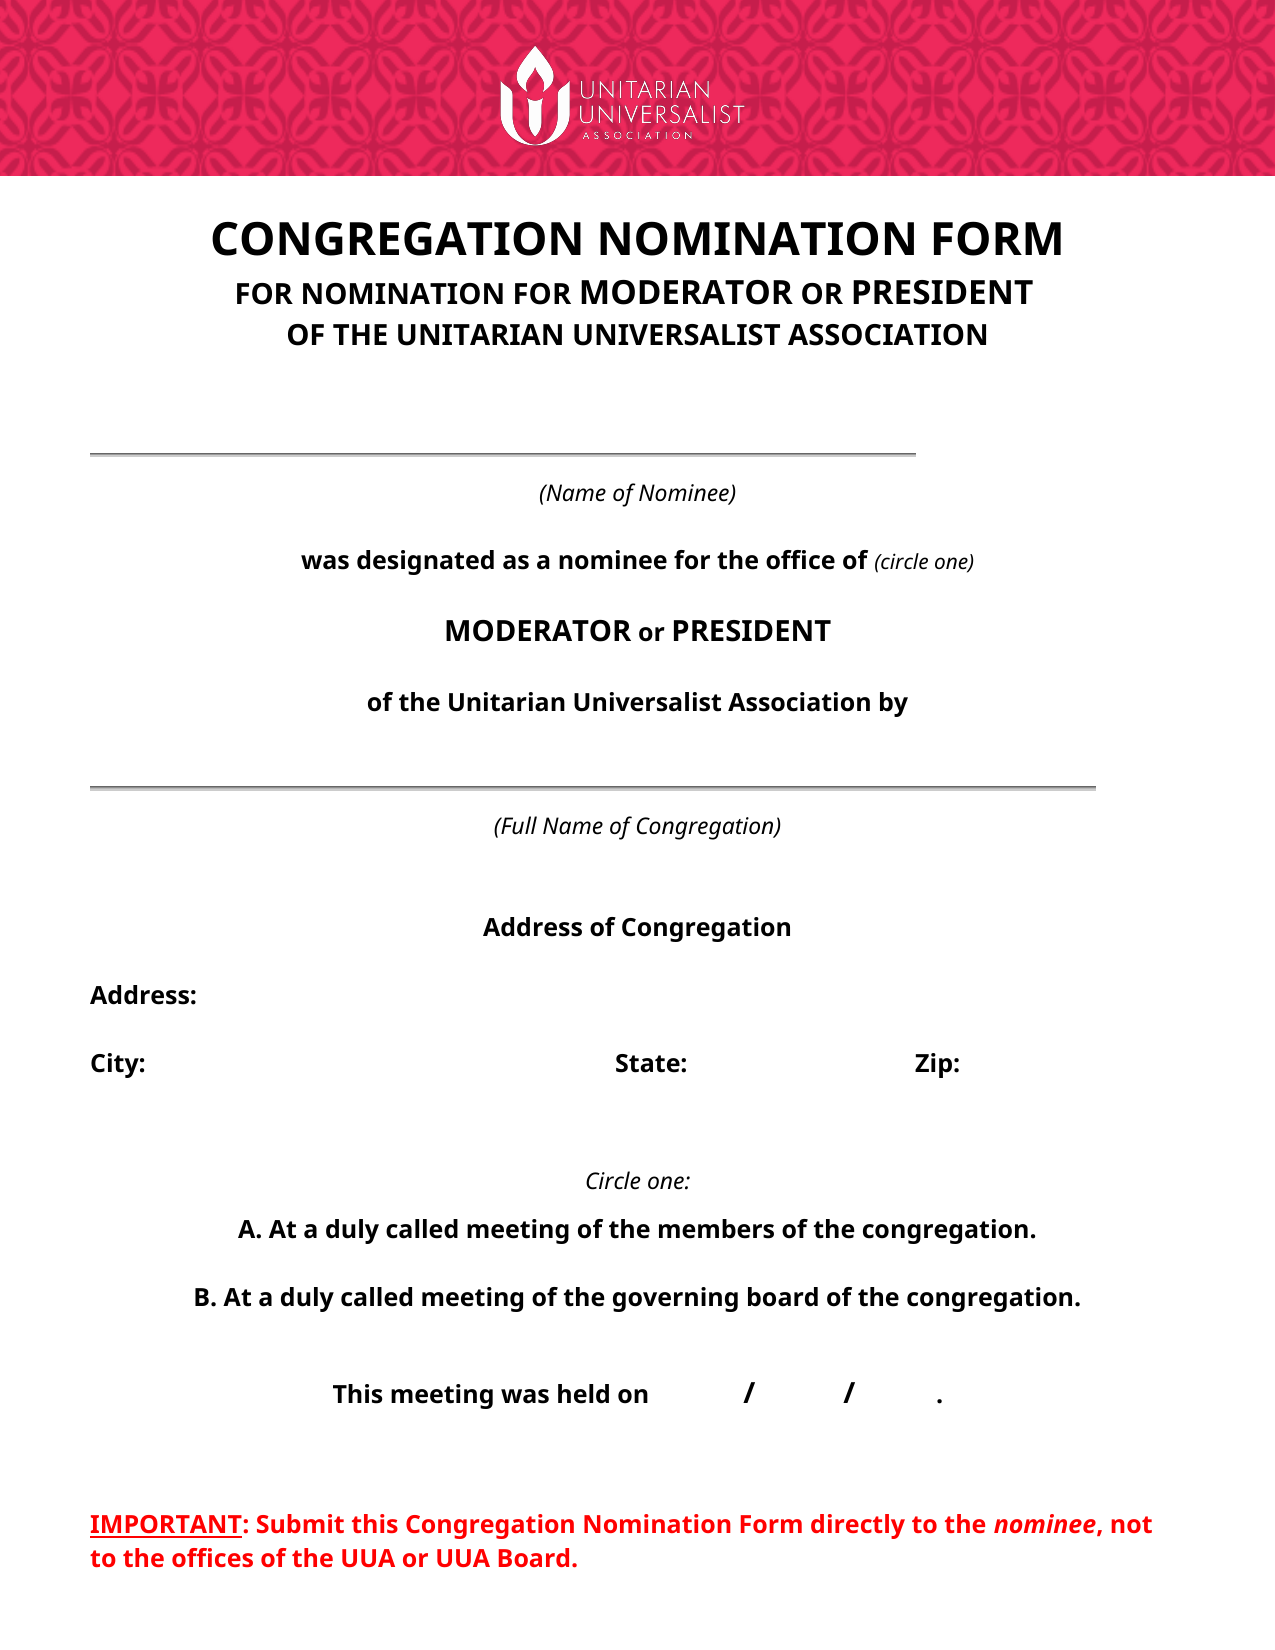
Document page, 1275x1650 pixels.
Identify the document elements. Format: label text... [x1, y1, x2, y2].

text Address of Congregation [90, 910, 1185, 944]
text FOR NOMINATION FOR MODERATOR OR PRESIDENT OF THE UNITARIAN UNIVERSALIST ASSOCIATION [90, 269, 1185, 354]
text This meeting was held on / / . [90, 1372, 1185, 1412]
text was designated as a nominee for the office of (circle one) [90, 543, 1185, 577]
text MODERATOR or PRESIDENT [90, 611, 1185, 650]
picture [90, 453, 916, 457]
text of the Unitarian Universalist Association by [90, 684, 1185, 718]
picture [0, 0, 1275, 176]
text Address: [90, 978, 1185, 1012]
text B. At a duly called meeting of the governing board of the congregation. [90, 1280, 1185, 1314]
text Circle one: [90, 1165, 1185, 1196]
picture [90, 786, 1096, 791]
text (Full Name of Congregation) [90, 810, 1185, 842]
text A. At a duly called meeting of the members of the congregation. [90, 1212, 1185, 1246]
text City: State: Zip: [90, 1046, 1185, 1080]
text CONGREGATION NOMINATION FORM [90, 207, 1185, 269]
text (Name of Nominee) [90, 477, 1185, 508]
